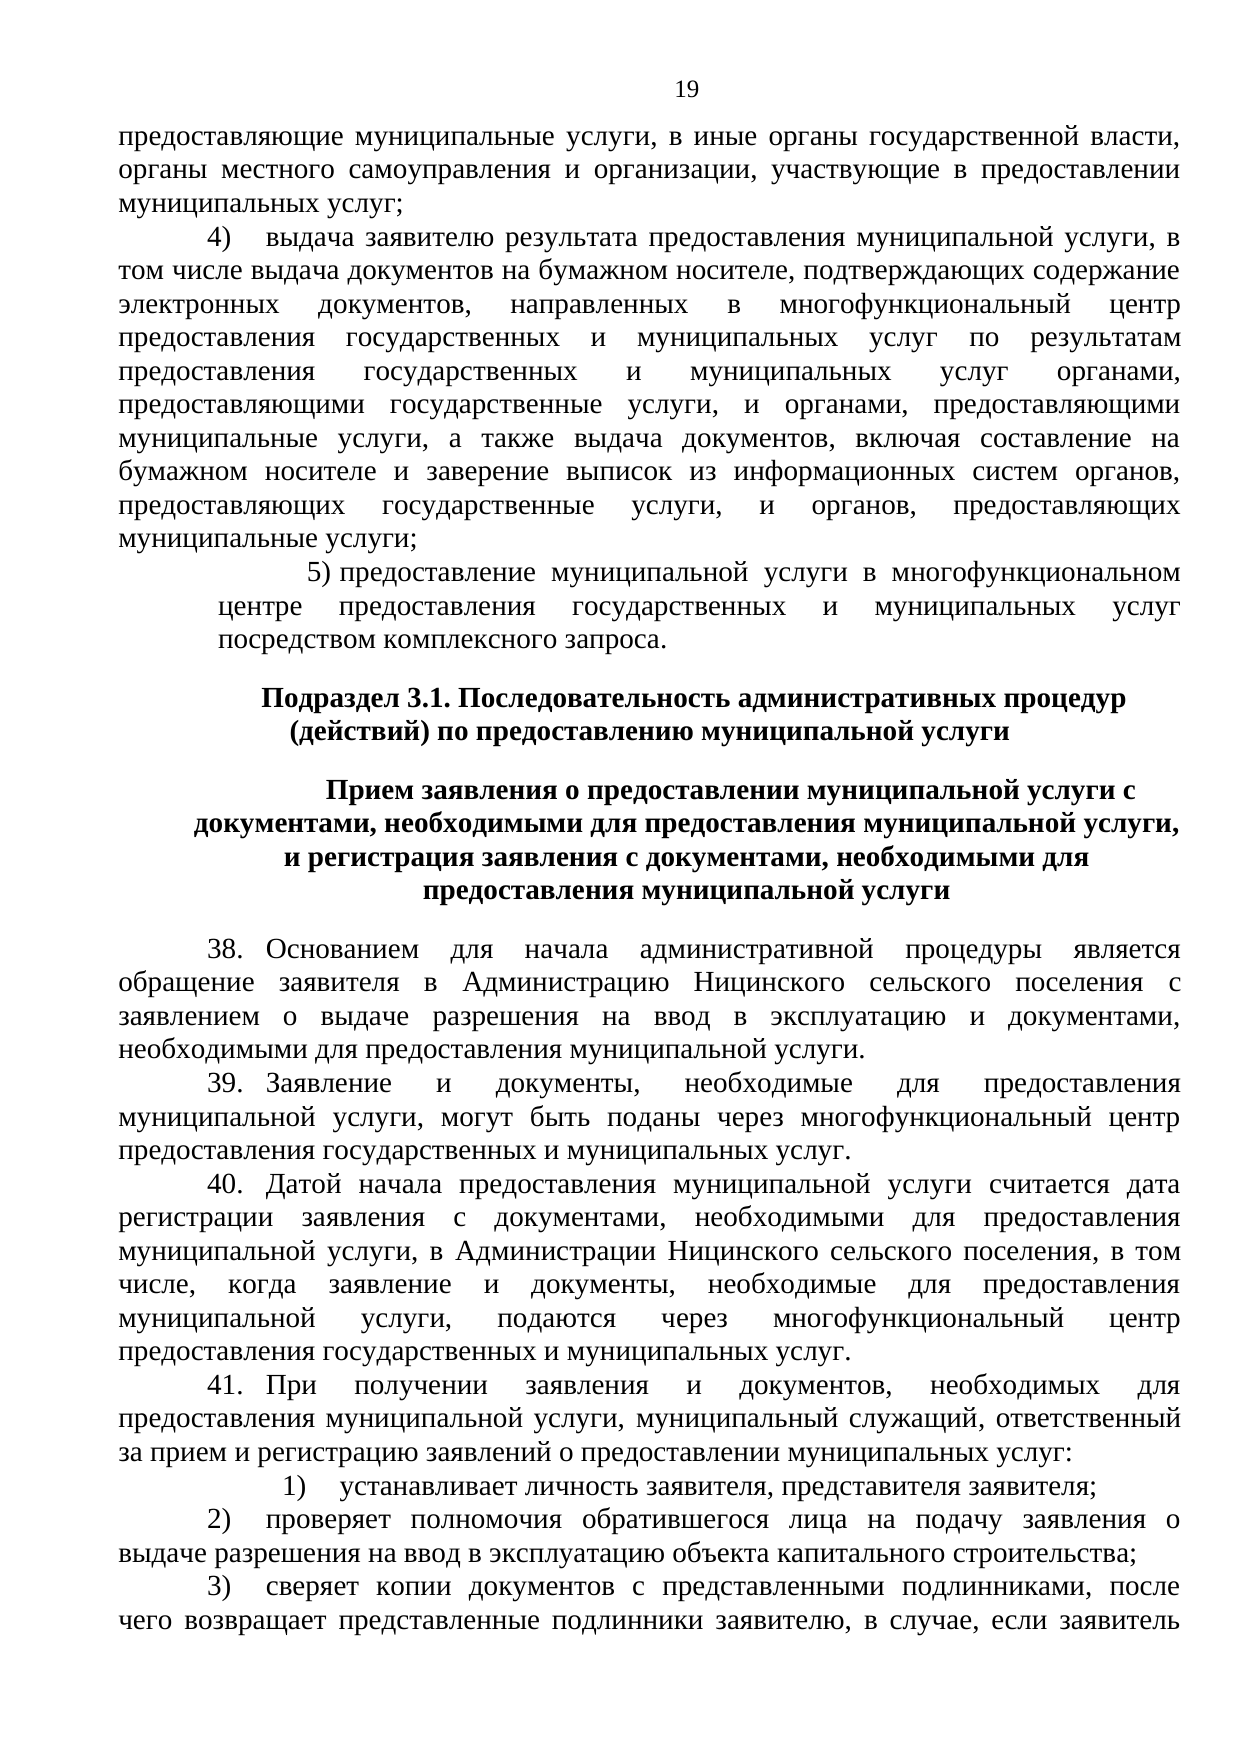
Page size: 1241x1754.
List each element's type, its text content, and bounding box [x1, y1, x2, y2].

list Датой начала предоставления муниципальной услуги считается дата регистрации заявления с документами, необходимыми для предоставления муниципальной услуги, в Администрации Ницинского сельского поселения, в том числе, когда заявление и документы, необходимые для предоставления муниципальной услуги, подаются через многофункциональный центр предоставления государственных и муниципальных услуг. [118, 1166, 1181, 1367]
list выдача заявителю результата предоставления муниципальной услуги, в том числе выдача документов на бумажном носителе, подтверждающих содержание электронных документов, направленных в многофункциональный центр предоставления государственных и муниципальных услуг по результатам предоставления государственных и муниципальных услуг органами, предоставляющими государственные услуги, и органами, предоставляющими муниципальные услуги, а также выдача документов, включая составление на бумажном носителе и заверение выписок из информационных систем органов, предоставляющих государственные услуги, и органов, предоставляющих муниципальные услуги; [118, 219, 1181, 554]
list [118, 118, 1181, 219]
list устанавливает личность заявителя, представителя заявителя; [193, 1468, 1181, 1501]
text Прием заявления о предоставлении муниципальной услуги с документами, необходимыми для предоставления муниципальной услуги, и регистрация заявления с документами, необходимыми для предоставления муниципальной услуги [192, 772, 1181, 906]
list Основанием для начала административной процедуры является обращение заявителя в Администрацию Ницинского сельского поселения с заявлением о выдаче разрешения на ввод в эксплуатацию и документами, необходимыми для предоставления муниципальной услуги. [118, 931, 1181, 1065]
list проверяет полномочия обратившегося лица на подачу заявления о выдаче разрешения на ввод в эксплуатацию объекта капитального строительства; [118, 1501, 1181, 1568]
list При получении заявления и документов, необходимых для предоставления муниципальной услуги, муниципальный служащий, ответственный за прием и регистрацию заявлений о предоставлении муниципальных услуг: [118, 1367, 1181, 1468]
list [118, 1568, 1181, 1635]
list Заявление и документы, необходимые для предоставления муниципальной услуги, могут быть поданы через многофункциональный центр предоставления государственных и муниципальных услуг. [118, 1065, 1181, 1166]
list предоставление муниципальной услуги в многофункциональном центре предоставления государственных и муниципальных услуг посредством комплексного запроса. [218, 554, 1181, 655]
text Подраздел 3.1. Последовательность административных процедур (действий) по предоставлению муниципальной услуги [118, 680, 1181, 747]
